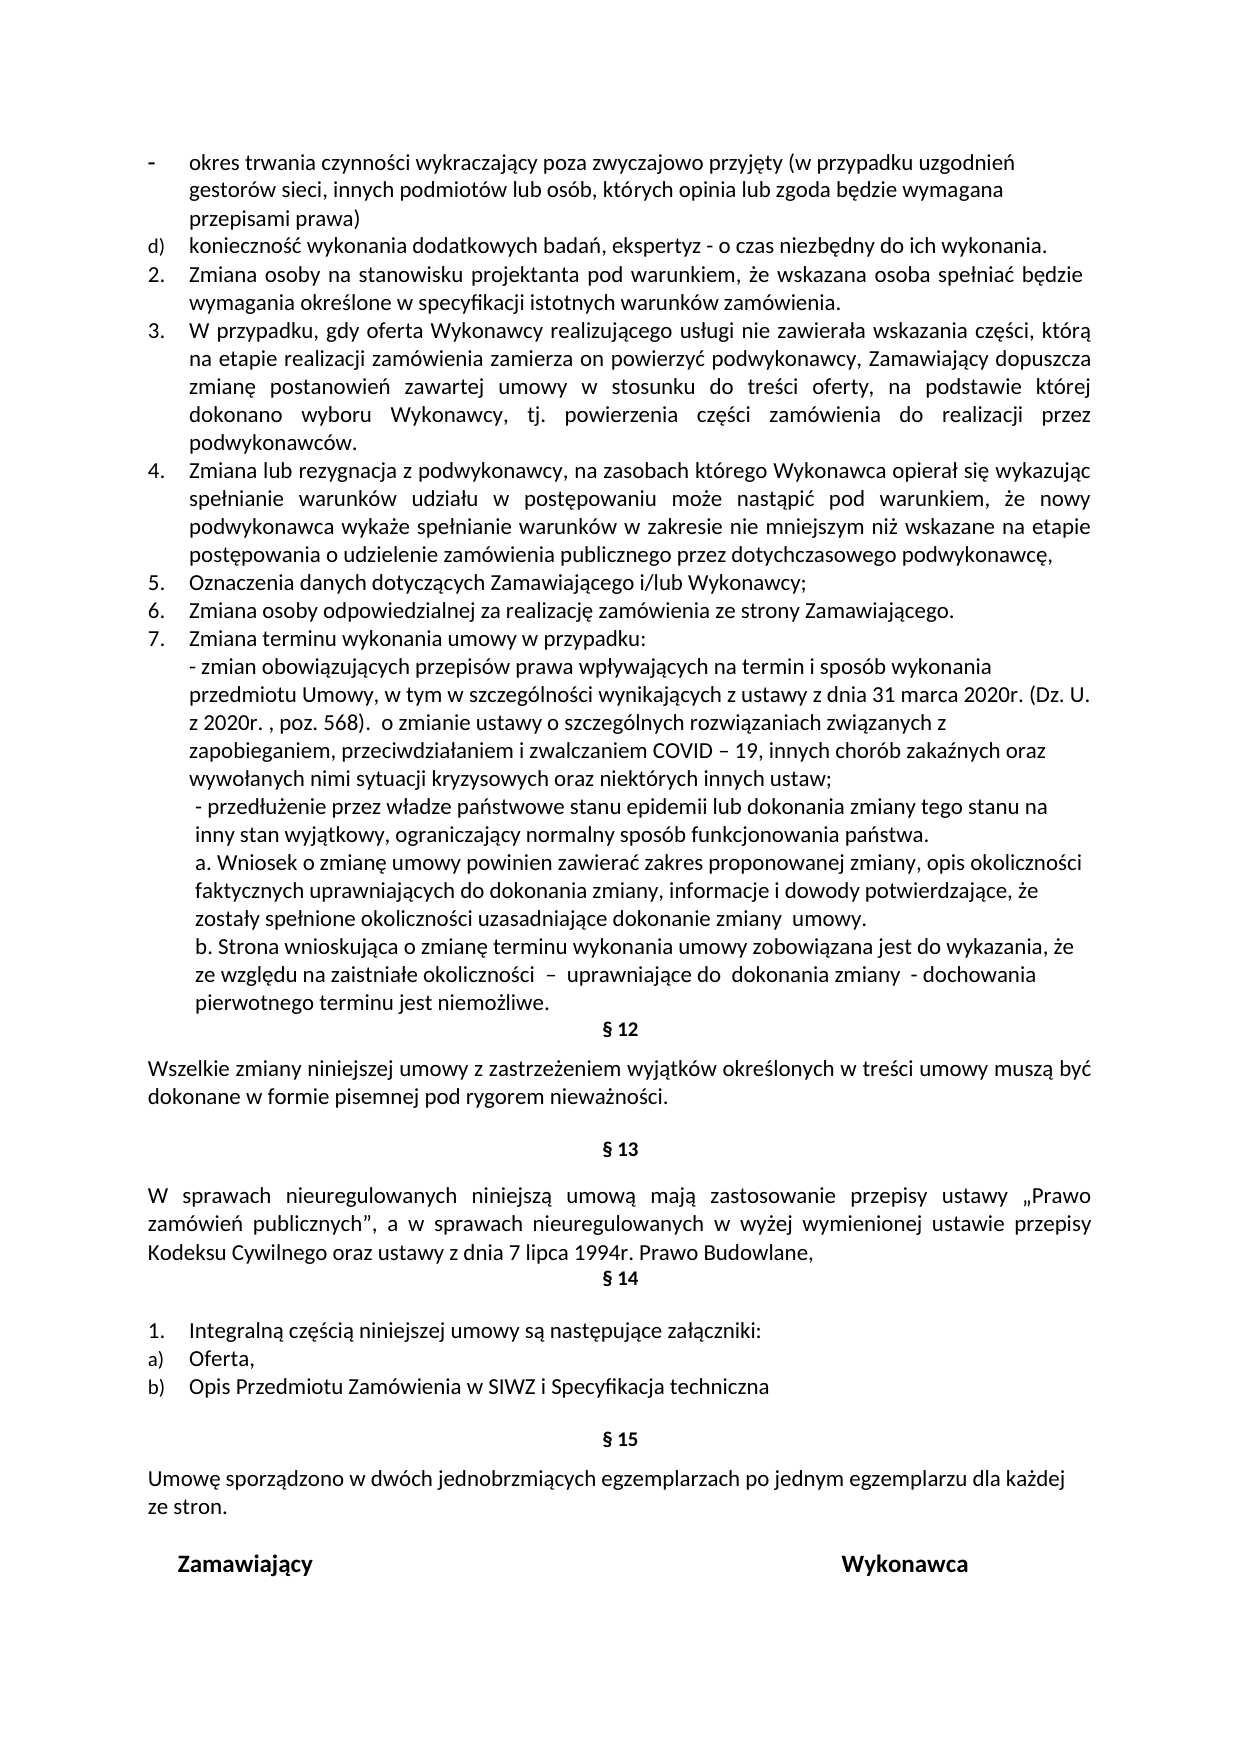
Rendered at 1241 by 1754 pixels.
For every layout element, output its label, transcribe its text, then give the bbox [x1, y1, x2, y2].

text b. Strona wnioskująca o zmianę terminu wykonania umowy zobowiązana jest do wykazania, że ze względu na zaistniałe okoliczności – uprawniające do dokonania zmiany - dochowania pierwotnego terminu jest niemożliwe. [195, 932, 1093, 1016]
text a. Wniosek o zmianę umowy powinien zawierać zakres proponowanej zmiany, opis okoliczności faktycznych uprawniających do dokonania zmiany, informacje i dowody potwierdzające, że zostały spełnione okoliczności uzasadniające dokonanie zmiany umowy. [195, 848, 1093, 932]
text § 15 [148, 1426, 1093, 1451]
text Zamawiający Wykonawca [148, 1548, 1093, 1579]
list Zmiana osoby na stanowisku projektanta pod warunkiem, że wskazana osoba spełniać będzie wymagania określone w specyfikacji istotnych warunków zamówienia. [148, 260, 1085, 316]
list Opis Przedmiotu Zamówienia w SIWZ i Specyfikacja techniczna [148, 1372, 1093, 1401]
list Oznaczenia danych dotyczących Zamawiającego i/lub Wykonawcy; [148, 568, 1093, 596]
text § 14 [148, 1266, 1093, 1291]
text ze stron. [148, 1492, 1093, 1520]
text § 13 [148, 1136, 1093, 1161]
list Zmiana lub rezygnacja z podwykonawcy, na zasobach którego Wykonawca opierał się wykazując spełnianie warunków udziału w postępowaniu może nastąpić pod warunkiem, że nowy podwykonawca wykaże spełnianie warunków w zakresie nie mniejszym niż wskazane na etapie postępowania o udzielenie zamówienia publicznego przez dotychczasowego podwykonawcę, [148, 456, 1093, 568]
text Wszelkie zmiany niniejszej umowy z zastrzeżeniem wyjątków określonych w treści umowy muszą być dokonane w formie pisemnej pod rygorem nieważności. [148, 1054, 1093, 1110]
text § 12 [148, 1016, 1093, 1042]
text - zmian obowiązujących przepisów prawa wpływających na termin i sposób wykonania przedmiotu Umowy, w tym w szczególności wynikających z ustawy z dnia 31 marca 2020r. (Dz. U. z 2020r. , poz. 568). o zmianie ustawy o szczególnych rozwiązaniach związanych z zapobieganiem, przeciwdziałaniem i zwalczaniem COVID – 19, innych chorób zakaźnych oraz wywołanych nimi sytuacji kryzysowych oraz niektórych innych ustaw; [189, 652, 1093, 792]
text W sprawach nieuregulowanych niniejszą umową mają zastosowanie przepisy ustawy „Prawo zamówień publicznych”, a w sprawach nieuregulowanych w wyżej wymienionej ustawie przepisy Kodeksu Cywilnego oraz ustawy z dnia 7 lipca 1994r. Prawo Budowlane, [148, 1182, 1093, 1266]
text Umowę sporządzono w dwóch jednobrzmiących egzemplarzach po jednym egzemplarzu dla każdej [148, 1464, 1093, 1492]
list W przypadku, gdy oferta Wykonawcy realizującego usługi nie zawierała wskazania części, którą na etapie realizacji zamówienia zamierza on powierzyć podwykonawcy, Zamawiający dopuszcza zmianę postanowień zawartej umowy w stosunku do treści oferty, na podstawie której dokonano wyboru Wykonawcy, tj. powierzenia części zamówienia do realizacji przez podwykonawców. [148, 316, 1093, 456]
text - przedłużenie przez władze państwowe stanu epidemii lub dokonania zmiany tego stanu na inny stan wyjątkowy, ograniczający normalny sposób funkcjonowania państwa. [195, 792, 1093, 848]
list Zmiana terminu wykonania umowy w przypadku: [148, 624, 1093, 652]
list Integralną częścią niniejszej umowy są następujące załączniki: [148, 1316, 1093, 1344]
list Zmiana osoby odpowiedzialnej za realizację zamówienia ze strony Zamawiającego. [148, 596, 1093, 624]
list Oferta, [148, 1344, 1093, 1372]
list konieczność wykonania dodatkowych badań, ekspertyz - o czas niezbędny do ich wykonania. [148, 232, 1093, 260]
list okres trwania czynności wykraczający poza zwyczajowo przyjęty (w przypadku uzgodnień gestorów sieci, innych podmiotów lub osób, których opinia lub zgoda będzie wymagana przepisami prawa) [148, 148, 1093, 232]
